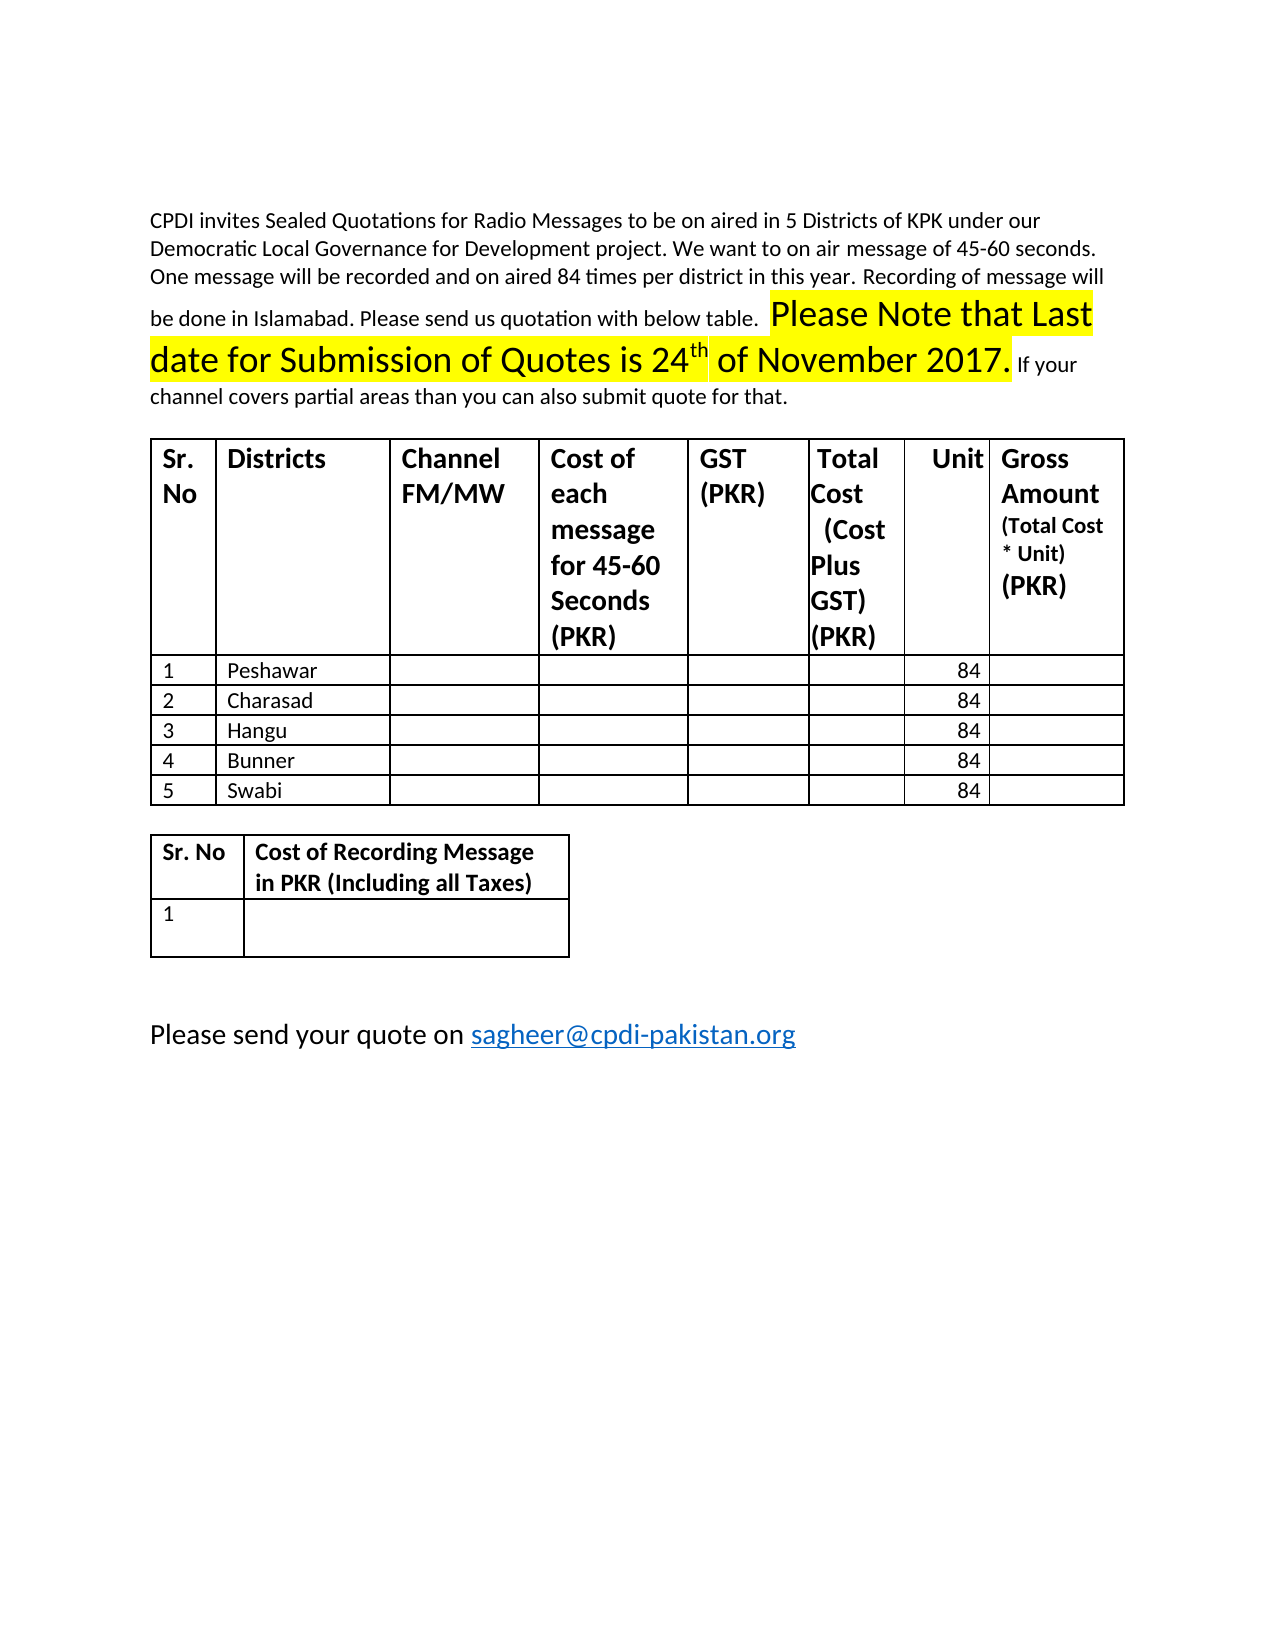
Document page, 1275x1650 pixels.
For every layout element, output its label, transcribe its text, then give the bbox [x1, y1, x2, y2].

table_cell [990, 686, 1123, 714]
table_cell 84 [905, 716, 989, 744]
table_cell [810, 776, 904, 804]
table_cell [540, 776, 687, 804]
table_header Districts [217, 440, 389, 654]
table_cell [245, 900, 568, 956]
table_cell 3 [152, 716, 215, 744]
table_cell 5 [152, 776, 215, 804]
table_cell [689, 686, 808, 714]
table_cell 4 [152, 746, 215, 774]
table_cell [391, 716, 538, 744]
table_cell Hangu [217, 716, 389, 744]
table_header Sr. No [152, 836, 243, 897]
table_cell [990, 776, 1123, 804]
table_cell [990, 716, 1123, 744]
table_cell 84 [905, 686, 989, 714]
table_header GST (PKR) [689, 440, 808, 654]
table_header Sr. No [152, 440, 215, 654]
table_cell [540, 656, 687, 684]
table_cell Bunner [217, 746, 389, 774]
table_cell [540, 746, 687, 774]
table_cell [990, 746, 1123, 774]
table_cell Charasad [217, 686, 389, 714]
table_header Unit [905, 440, 989, 654]
table_header Total Cost (Cost Plus GST) (PKR) [810, 440, 904, 654]
table_header Gross Amount (Total Cost * Unit) (PKR) [990, 440, 1123, 654]
table_cell [540, 686, 687, 714]
table_cell [391, 656, 538, 684]
table_cell [689, 776, 808, 804]
table_cell [391, 776, 538, 804]
table_cell 1 [152, 900, 243, 956]
table_cell 84 [905, 656, 989, 684]
table_cell [990, 656, 1123, 684]
table_cell [810, 656, 904, 684]
text Please send your quote on sagheer@cpdi-pakistan.org [150, 1016, 1125, 1052]
table_cell [810, 746, 904, 774]
table_cell [689, 716, 808, 744]
table_cell [689, 656, 808, 684]
table_cell [391, 746, 538, 774]
table_cell [391, 686, 538, 714]
table_cell [810, 686, 904, 714]
table_cell [540, 716, 687, 744]
table_cell 1 [152, 656, 215, 684]
table_cell 84 [905, 746, 989, 774]
table_header Cost of each message for 45-60 Seconds (PKR) [540, 440, 687, 654]
table_cell 2 [152, 686, 215, 714]
text CPDI invites Sealed Quotations for Radio Messages to be on aired in 5 Districts of KPK under our Democratic Local Governance for Development project. We want to on air message of 45-60 seconds. One message will be recorded and on aired 84 times per district in this year. Recording of message will be done in Islamabad. Please send us quotation with below table. Please Note that Last date for Submission of Quotes is 24th of November 2017. If your channel covers partial areas than you can also submit quote for that. [150, 206, 1125, 410]
table_cell Swabi [217, 776, 389, 804]
table_cell [689, 746, 808, 774]
table_cell 84 [905, 776, 989, 804]
table_cell Peshawar [217, 656, 389, 684]
table_header Channel FM/MW [391, 440, 538, 654]
table_header Cost of Recording Message in PKR (Including all Taxes) [245, 836, 568, 897]
table_cell [810, 716, 904, 744]
